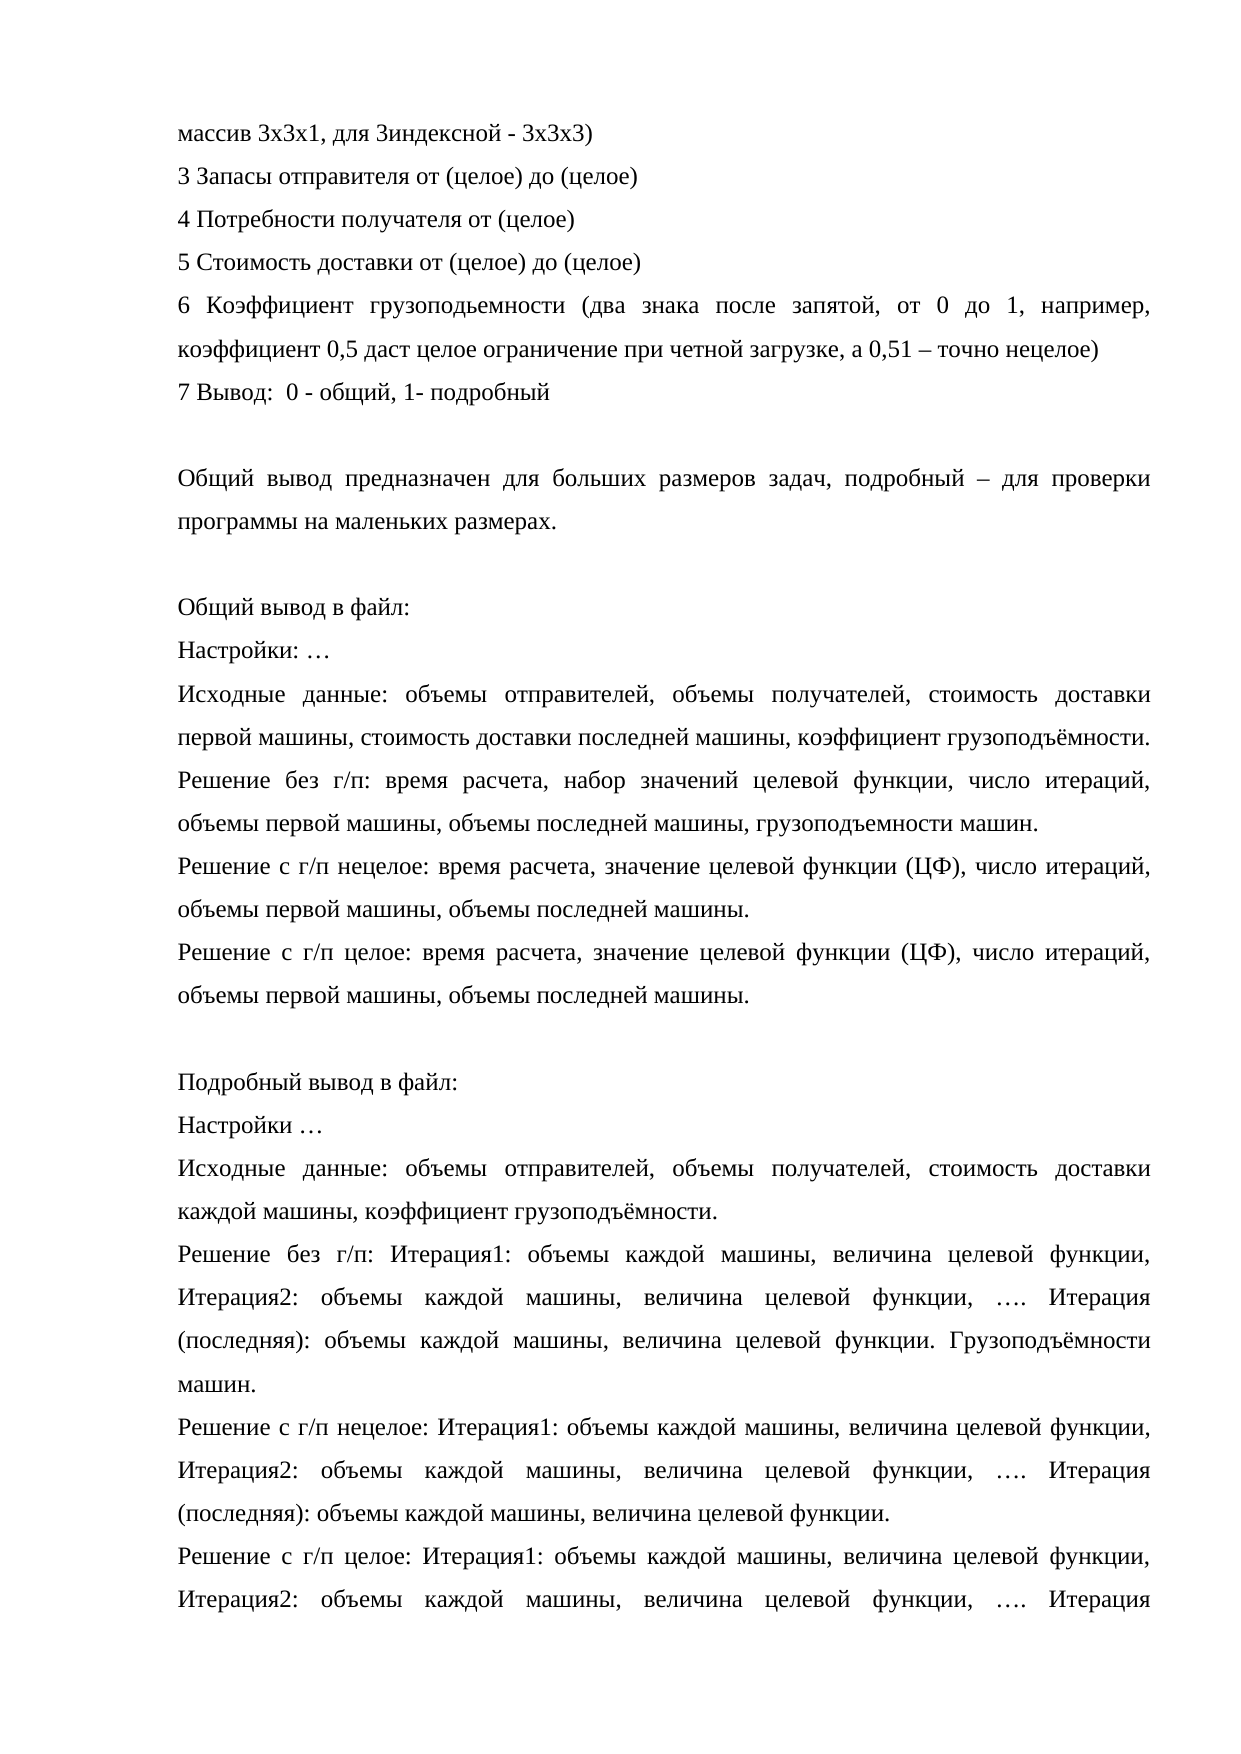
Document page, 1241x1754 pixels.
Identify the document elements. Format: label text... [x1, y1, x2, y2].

text Общий вывод в файл: [177, 592, 1152, 621]
text Решение с г/п целое: время расчета, значение целевой функции (ЦФ), число итераций, объемы первой машины, объемы последней машины. [177, 937, 1152, 1009]
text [177, 118, 1152, 147]
text Исходные данные: объемы отправителей, объемы получателей, стоимость доставки первой машины, стоимость доставки последней машины, коэффициент грузоподъёмности. [177, 679, 1152, 751]
text Решение без г/п: время расчета, набор значений целевой функции, число итераций, объемы первой машины, объемы последней машины, грузоподъемности машин. [177, 765, 1152, 837]
text Решение с г/п нецелое: время расчета, значение целевой функции (ЦФ), число итераций, объемы первой машины, объемы последней машины. [177, 851, 1152, 923]
text Настройки … [177, 1110, 1152, 1139]
text 7 Вывод: 0 - общий, 1- подробный [177, 377, 1152, 406]
text 5 Стоимость доставки от (целое) до (целое) [177, 247, 1152, 276]
text Общий вывод предназначен для больших размеров задач, подробный – для проверки программы на маленьких размерах. [177, 463, 1152, 535]
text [177, 1541, 1152, 1613]
text Настройки: … [177, 636, 1152, 664]
text Исходные данные: объемы отправителей, объемы получателей, стоимость доставки каждой машины, коэффициент грузоподъёмности. [177, 1153, 1152, 1225]
text 4 Потребности получателя от (целое) [177, 204, 1152, 233]
text 3 Запасы отправителя от (целое) до (целое) [177, 161, 1152, 190]
text 6 Коэффициент грузоподьемности (два знака после запятой, от 0 до 1, например, коэффициент 0,5 даст целое ограничение при четной загрузке, а 0,51 – точно нецелое) [177, 291, 1152, 362]
text Решение с г/п нецелое: Итерация1: объемы каждой машины, величина целевой функции, Итерация2: объемы каждой машины, величина целевой функции, …. Итерация (последняя): объемы каждой машины, величина целевой функции. [177, 1412, 1152, 1527]
text Подробный вывод в файл: [177, 1067, 1152, 1096]
text Решение без г/п: Итерация1: объемы каждой машины, величина целевой функции, Итерация2: объемы каждой машины, величина целевой функции, …. Итерация (последняя): объемы каждой машины, величина целевой функции. Грузоподъёмности машин. [177, 1239, 1152, 1397]
